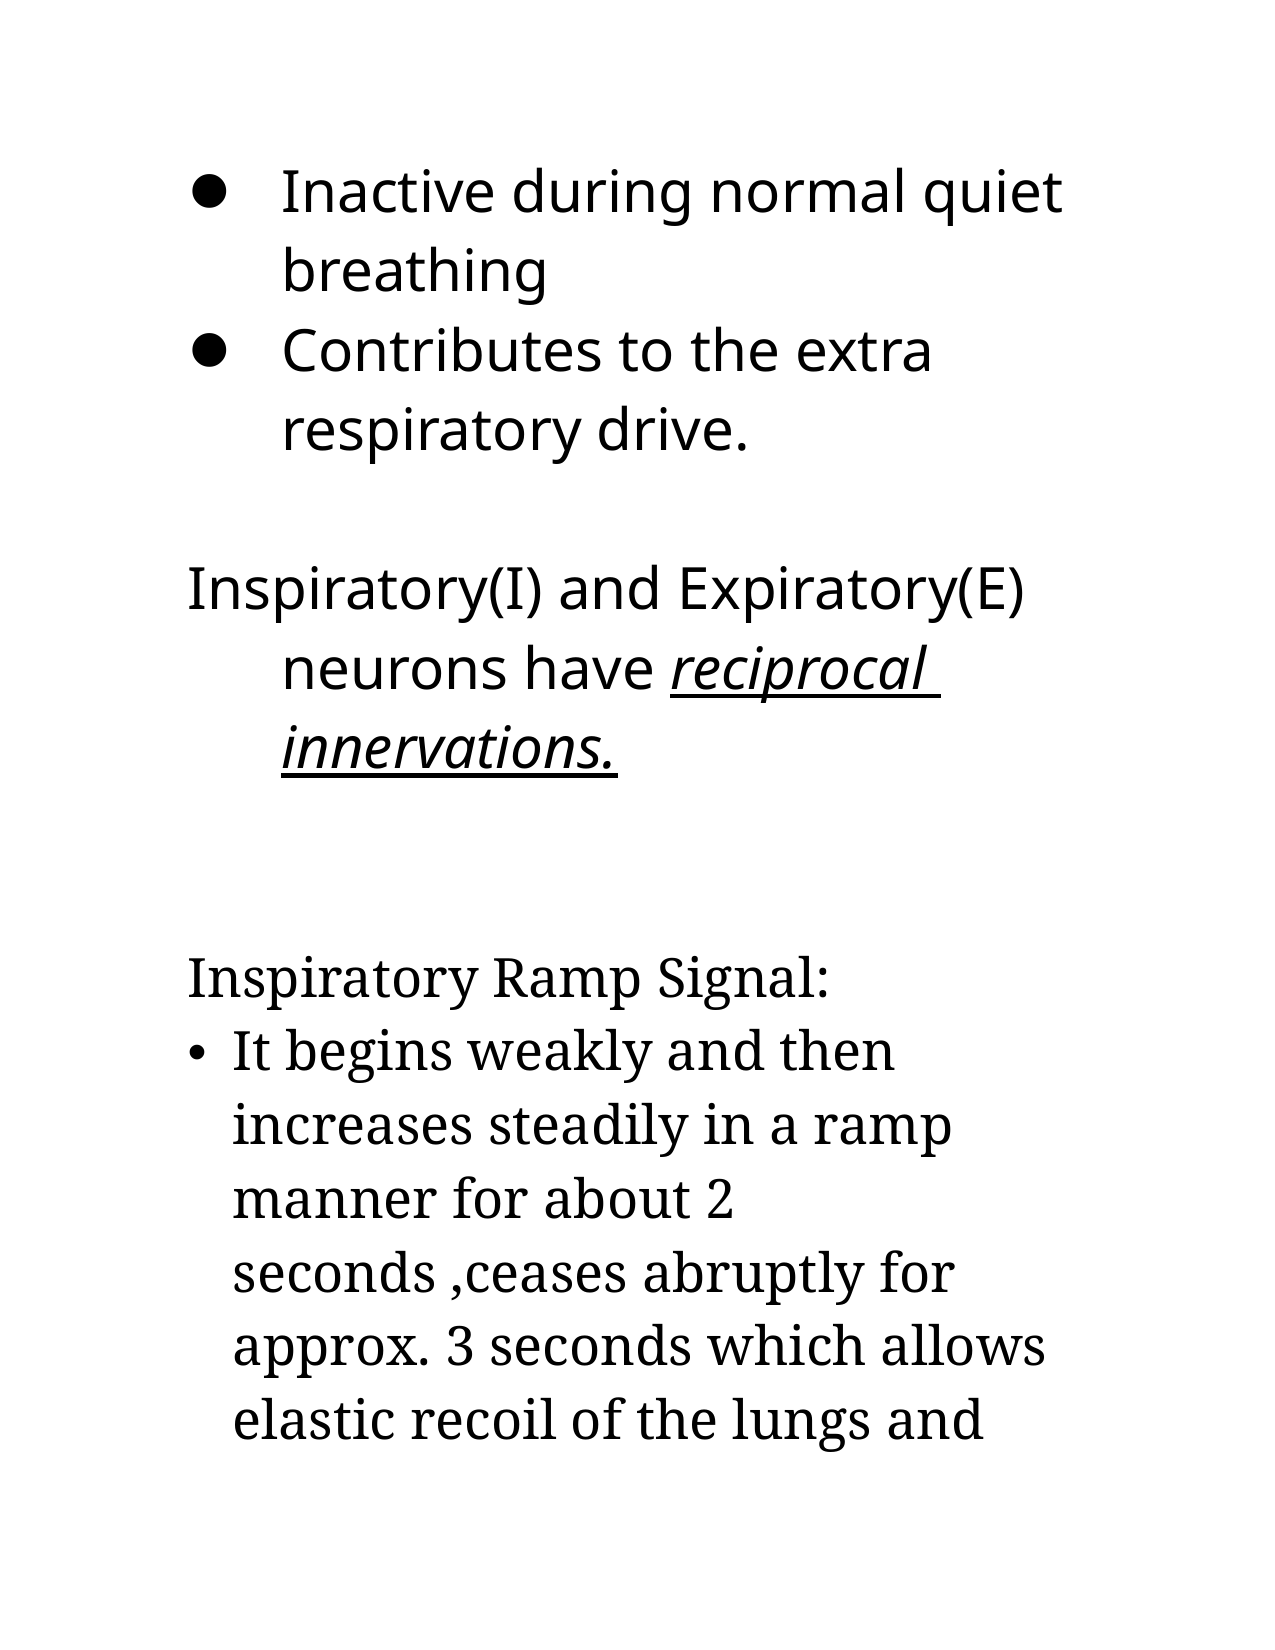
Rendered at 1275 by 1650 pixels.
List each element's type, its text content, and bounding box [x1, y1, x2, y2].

text Inspiratory Ramp Signal: [187, 939, 1087, 1013]
text Inspiratory(I) and Expiratory(E) neurons have reciprocal innervations. [187, 547, 1087, 786]
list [187, 1013, 1087, 1455]
list Inactive during normal quiet breathing [187, 150, 1087, 309]
list Contributes to the extra respiratory drive. [187, 309, 1087, 468]
